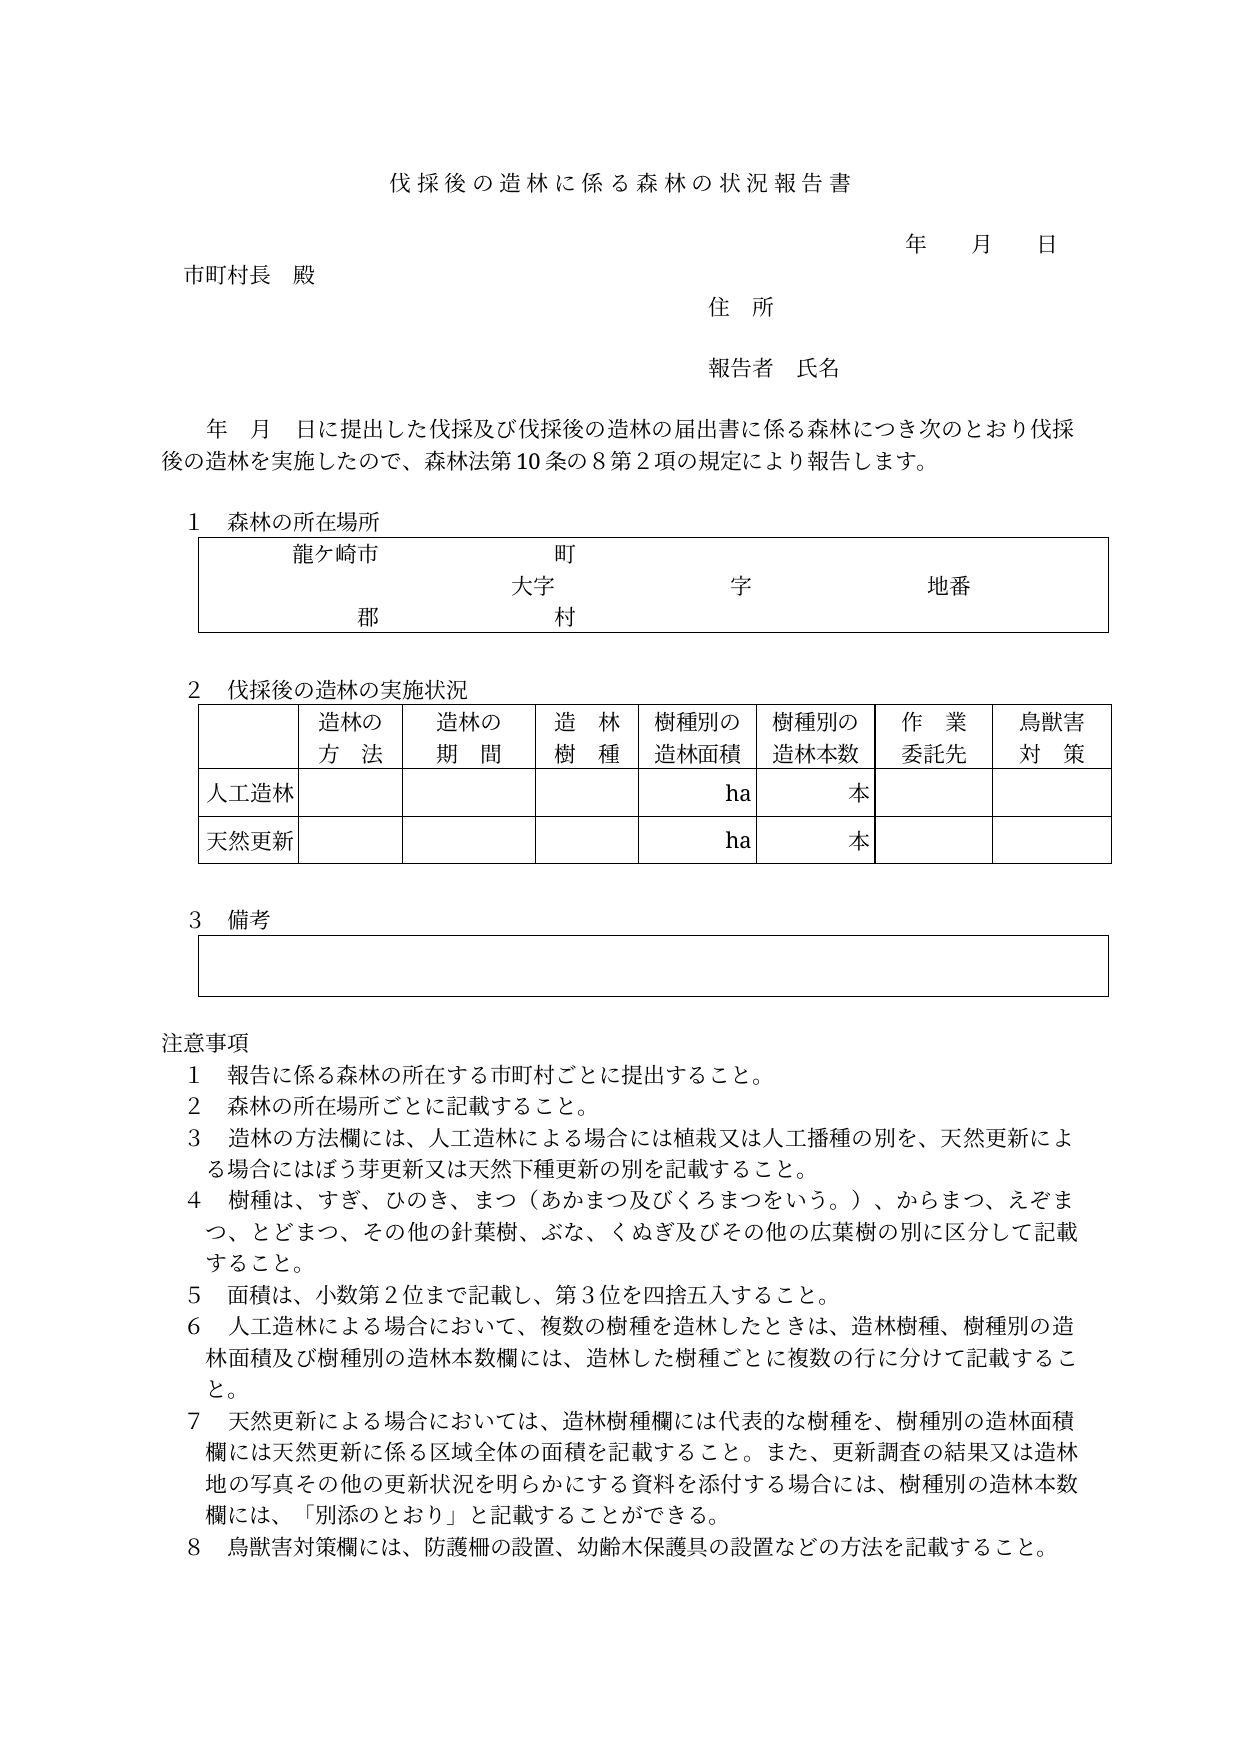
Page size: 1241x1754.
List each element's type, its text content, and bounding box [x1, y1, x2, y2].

text 市町村長 殿 [162, 258, 1079, 290]
table_cell [403, 769, 535, 816]
table_cell [403, 817, 535, 863]
table_cell [536, 817, 638, 863]
text ５ 面積は、小数第２位まで記載し、第３位を四捨五入すること。 [183, 1278, 1079, 1309]
table_cell ha [639, 769, 756, 816]
text ８ 鳥獣害対策欄には、防護柵の設置、幼齢木保護具の設置などの方法を記載すること。 [183, 1530, 1079, 1561]
text ４ 樹種は、すぎ、ひのき、まつ（あかまつ及びくろまつをいう。）、からまつ、えぞまつ、とどまつ、その他の針葉樹、ぶな、くぬぎ及びその他の広葉樹の別に区分して記載すること。 [183, 1184, 1079, 1278]
text 注意事項 [162, 1026, 1079, 1058]
table_header 造林の 期 間 [403, 705, 535, 768]
table_cell [993, 769, 1111, 816]
table_header 造 林 樹 種 [536, 705, 638, 768]
text ３ 備考 [162, 903, 1079, 935]
text 年 月 日に提出した伐採及び伐採後の造林の届出書に係る森林につき次のとおり伐採後の造林を実施したので、森林法第10条の８第２項の規定により報告します。 [162, 412, 1079, 475]
table_cell [876, 817, 992, 863]
table_cell 本 [757, 769, 874, 816]
text ６ 人工造林による場合において、複数の樹種を造林したときは、造林樹種、樹種別の造林面積及び樹種別の造林本数欄には、造林した樹種ごとに複数の行に分けて記載すること。 [183, 1309, 1079, 1404]
text ３ 造林の方法欄には、人工造林による場合には植栽又は人工播種の別を、天然更新による場合にはぼう芽更新又は天然下種更新の別を記載すること。 [183, 1121, 1079, 1184]
table_cell [876, 769, 992, 816]
text １ 森林の所在場所 [162, 505, 1079, 537]
table_header 樹種別の 造林本数 [757, 705, 874, 768]
table_cell [299, 817, 402, 863]
text ７ 天然更新による場合においては、造林樹種欄には代表的な樹種を、樹種別の造林面積欄には天然更新に係る区域全体の面積を記載すること。また、更新調査の結果又は造林地の写真その他の更新状況を明らかにする資料を添付する場合には、樹種別の造林本数欄には、「別添のとおり」と記載することができる。 [183, 1404, 1079, 1530]
text 報告者 氏名 [162, 351, 1079, 383]
table_header 造林の 方 法 [299, 705, 402, 768]
text 住 所 [162, 290, 1079, 321]
text １ 報告に係る森林の所在する市町村ごとに提出すること。 [183, 1058, 1079, 1089]
table_cell [993, 817, 1111, 863]
table_header 作 業 委託先 [876, 705, 992, 768]
table_cell [536, 769, 638, 816]
table_cell 天然更新 [199, 817, 298, 863]
table_cell [299, 769, 402, 816]
table_header [199, 705, 298, 768]
text 伐 採 後 の 造 林 に 係 る 森 林 の 状 況 報 告 書 [162, 166, 1079, 197]
text ２ 伐採後の造林の実施状況 [162, 673, 1079, 704]
text 年 月 日 [162, 227, 1079, 258]
text ２ 森林の所在場所ごとに記載すること。 [183, 1089, 1079, 1121]
table_cell 本 [757, 817, 874, 863]
table_header [199, 936, 1108, 996]
table_header 龍ケ崎市 町 大字 字 地番 郡 村 [199, 538, 1108, 632]
table_cell 人工造林 [199, 769, 298, 816]
table_cell ha [639, 817, 756, 863]
table_header 樹種別の 造林面積 [639, 705, 756, 768]
table_header 鳥獣害 対 策 [993, 705, 1111, 768]
